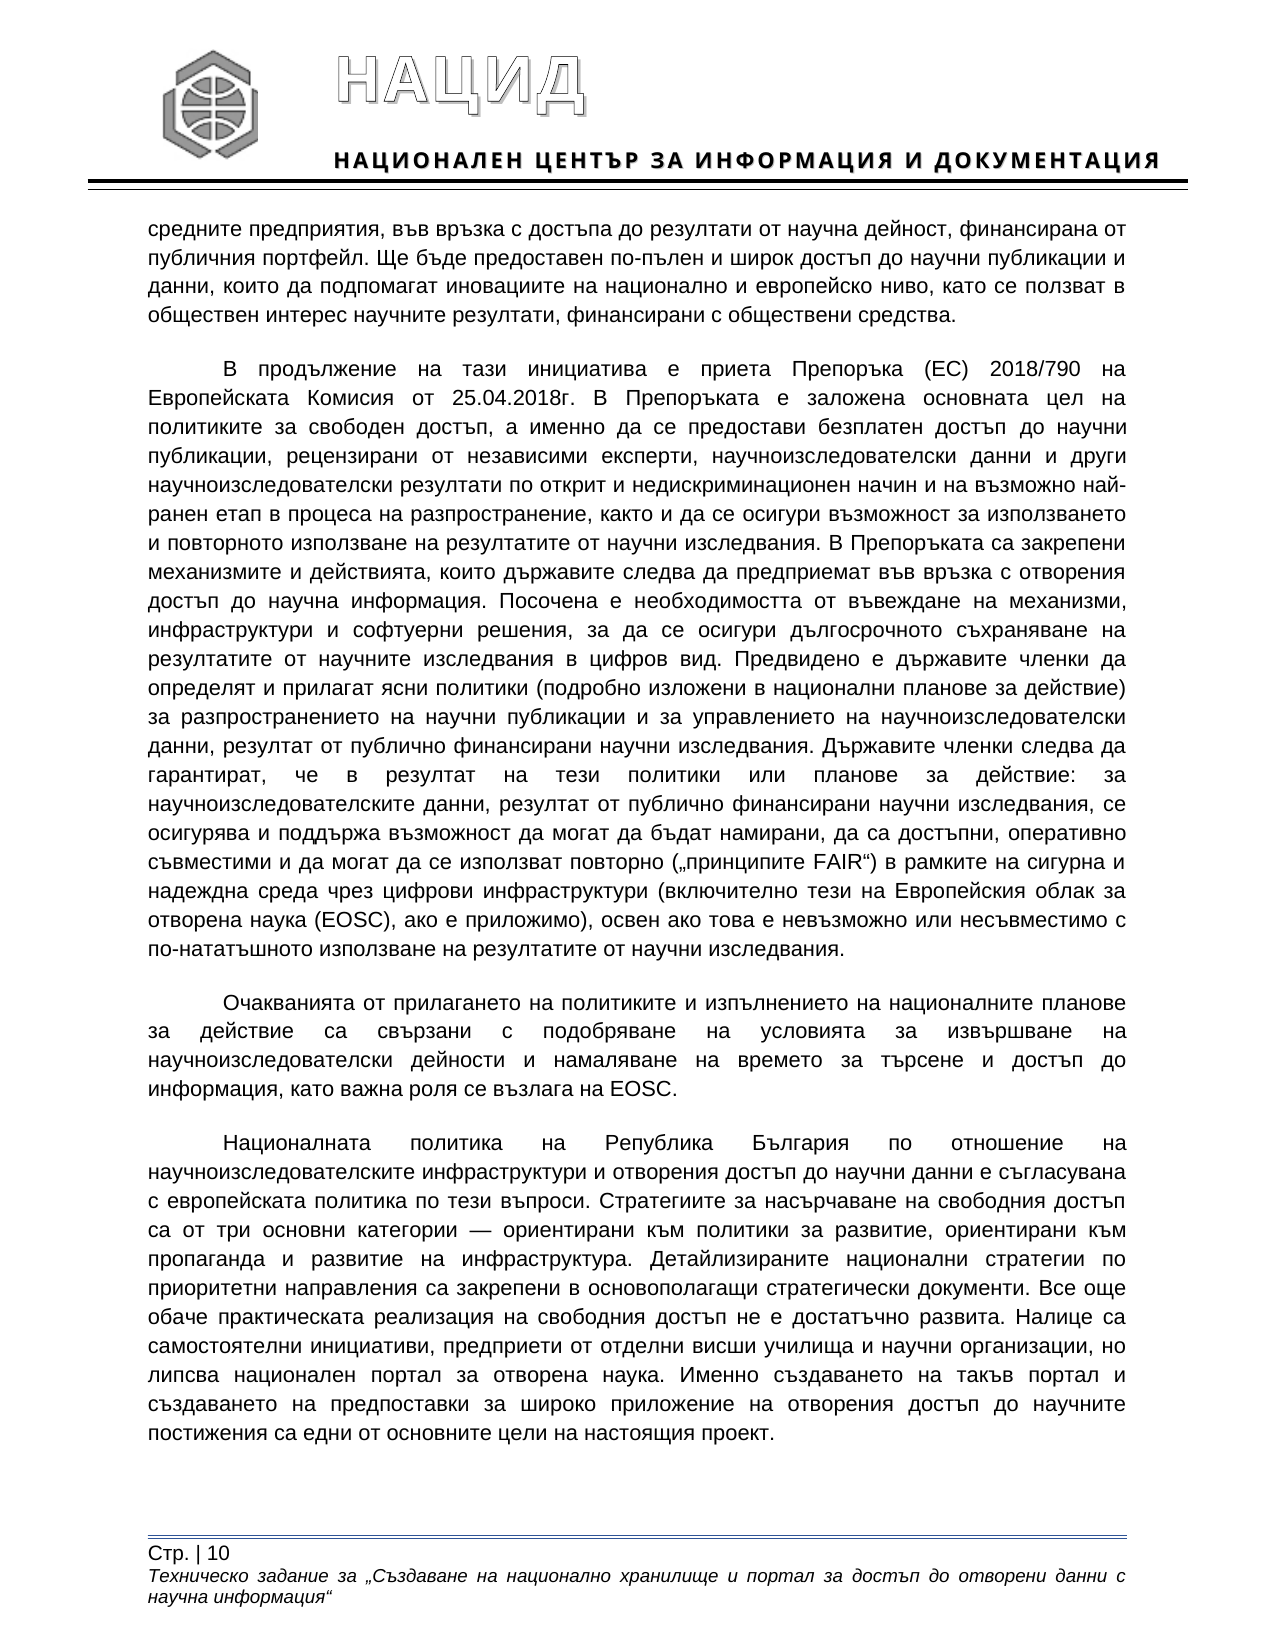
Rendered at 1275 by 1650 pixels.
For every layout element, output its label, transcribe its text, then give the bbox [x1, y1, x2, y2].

text Националната политика на Република България по отношение на научноизследователските инфраструктури и отворения достъп до научни данни е съгласувана с европейската политика по тези въпроси. Стратегиите за насърчаване на свободния достъп са от три основни категории — ориентирани към политики за развитие, ориентирани към пропаганда и развитие на инфраструктура. Детайлизираните национални стратегии по приоритетни направления са закрепени в основополагащи стратегически документи. Все още обаче практическата реализация на свободния достъп не е достатъчно развита. Налице са самостоятелни инициативи, предприети от отделни висши училища и научни организации, но липсва национален портал за отворена наука. Именно създаването на такъв портал и създаването на предпоставки за широко приложение на отворения достъп до научните постижения са едни от основните цели на настоящия проект. [148, 1130, 1127, 1445]
text В продължение на тази инициатива е приета Препоръка (ЕС) 2018/790 на Европейската Комисия от 25.04.2018г. В Препоръката е заложена основната цел на политиките за свободен достъп, а именно да се предостави безплатен достъп до научни публикации, рецензирани от независими експерти, научноизследователски данни и други научноизследователски резултати по открит и недискриминационен начин и на възможно най-ранен етап в процеса на разпространение, както и да се осигури възможност за използването и повторното използване на резултатите от научни изследвания. В Препоръката са закрепени механизмите и действията, които държавите следва да предприемат във връзка с отворения достъп до научна информация. Посочена е необходимостта от въвеждане на механизми, инфраструктури и софтуерни решения, за да се осигури дългосрочното съхраняване на резултатите от научните изследвания в цифров вид. Предвидено е държавите членки да определят и прилагат ясни политики (подробно изложени в национални планове за действие) за разпространението на научни публикации и за управлението на научноизследователски данни, резултат от публично финансирани научни изследвания. Държавите членки следва да гарантират, че в резултат на тези политики или планове за действие: за научноизследователските данни, резултат от публично финансирани научни изследвания, се осигурява и поддържа възможност да могат да бъдат намирани, да са достъпни, оперативно съвместими и да могат да се използват повторно („принципите FAIR“) в рамките на сигурна и надеждна среда чрез цифрови инфраструктури (включително тези на Европейския облак за отворена наука (EOSC), ако е приложимо), освен ако това е невъзможно или несъвместимо с по-нататъшното използване на резултатите от научни изследвания. [148, 356, 1127, 961]
text Очакванията от прилагането на политиките и изпълнението на националните планове за действие са свързани с подобряване на условията за извършване на научноизследователски дейности и намаляване на времето за търсене и достъп до информация, като важна роля се възлага на EOSC. [148, 989, 1127, 1101]
picture [162, 48, 258, 161]
